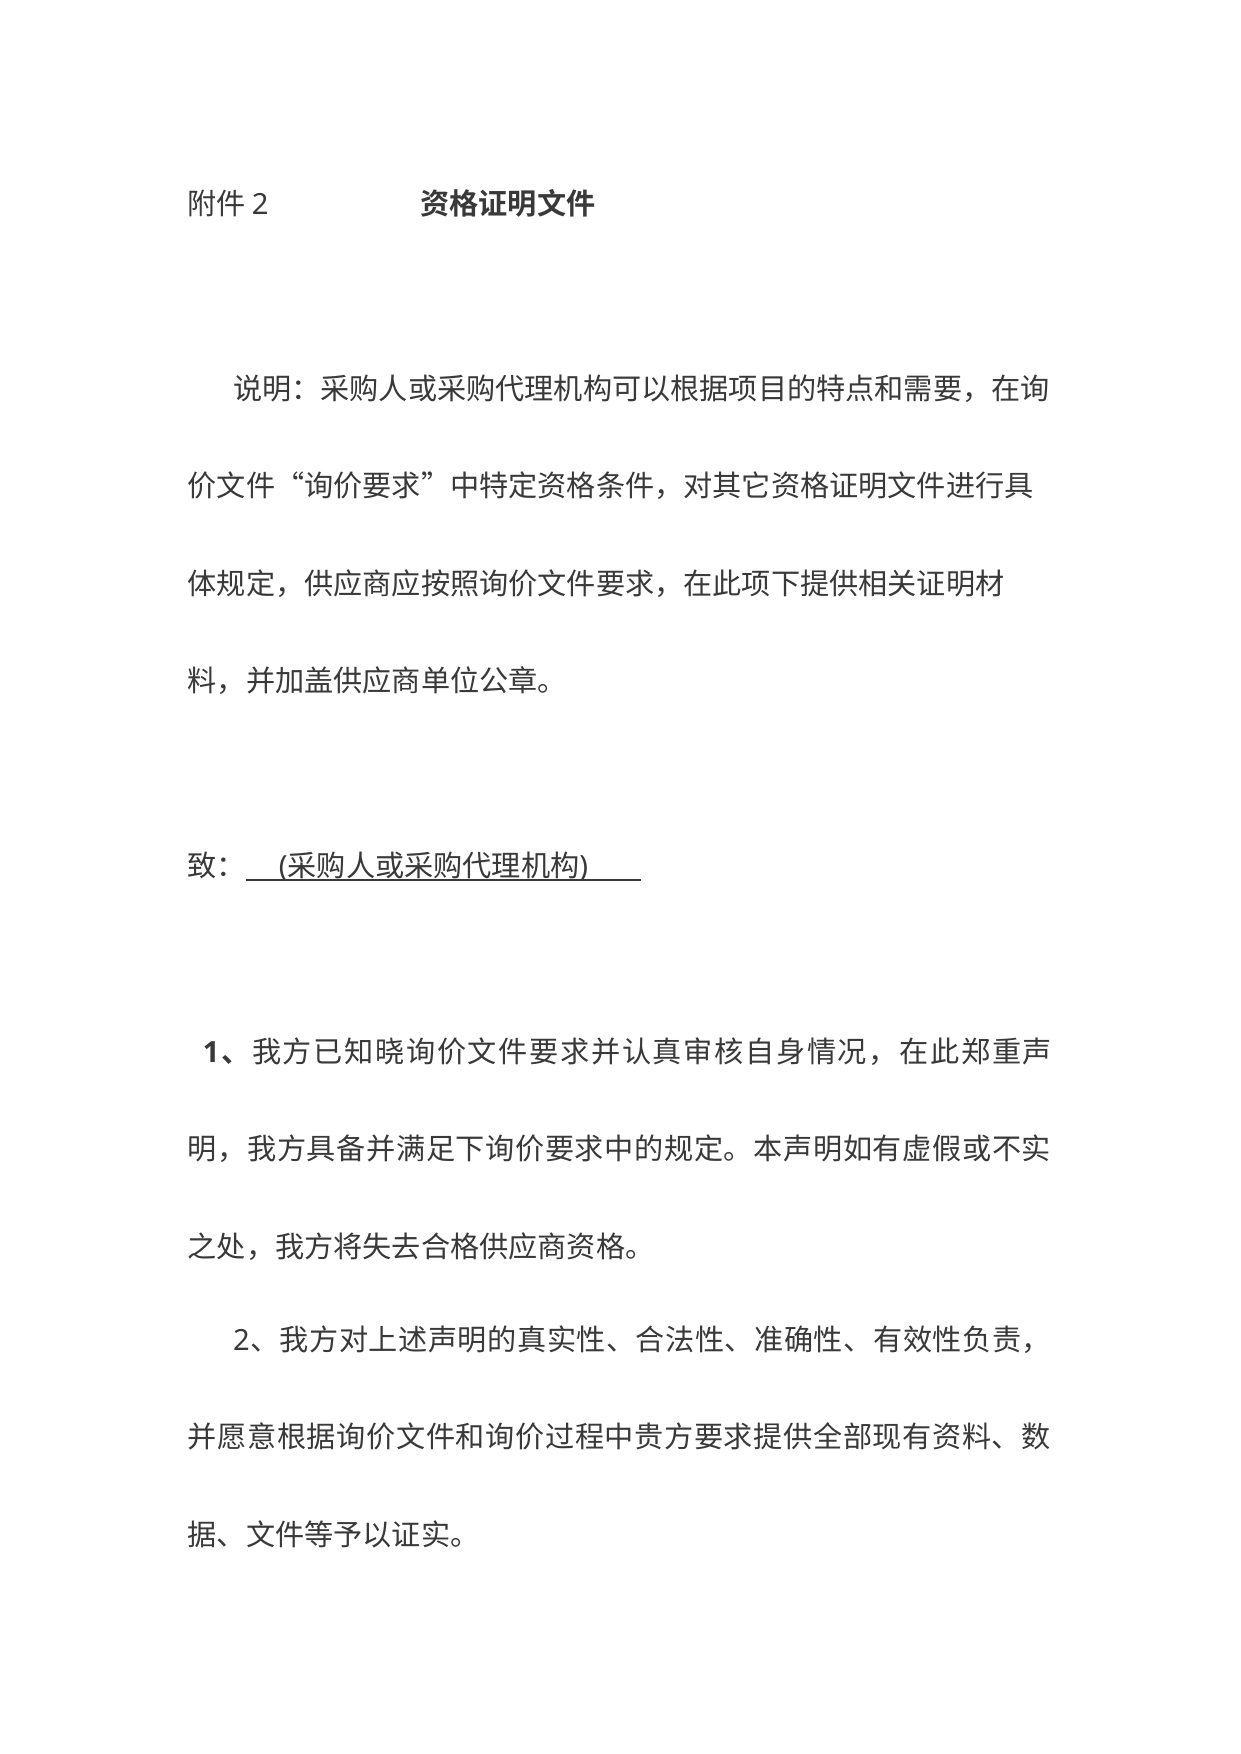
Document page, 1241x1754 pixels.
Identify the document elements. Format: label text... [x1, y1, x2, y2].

text 说明：采购人或采购代理机构可以根据项目的特点和需要，在询价文件“询价要求”中特定资格条件，对其它资格证明文件进行具体规定，供应商应按照询价文件要求，在此项下提供相关证明材料，并加盖供应商单位公章。 [187, 354, 1053, 712]
text 附件2 资格证明文件 [187, 169, 1053, 234]
text 2、我方对上述声明的真实性、合法性、准确性、有效性负责，并愿意根据询价文件和询价过程中贵方要求提供全部现有资料、数据、文件等予以证实。 [187, 1305, 1053, 1565]
text 1、我方已知晓询价文件要求并认真审核自身情况，在此郑重声明，我方具备并满足下询价要求中的规定。本声明如有虚假或不实之处，我方将失去合格供应商资格。 [187, 1017, 1053, 1277]
text 致： (采购人或采购代理机构) [187, 832, 1053, 897]
